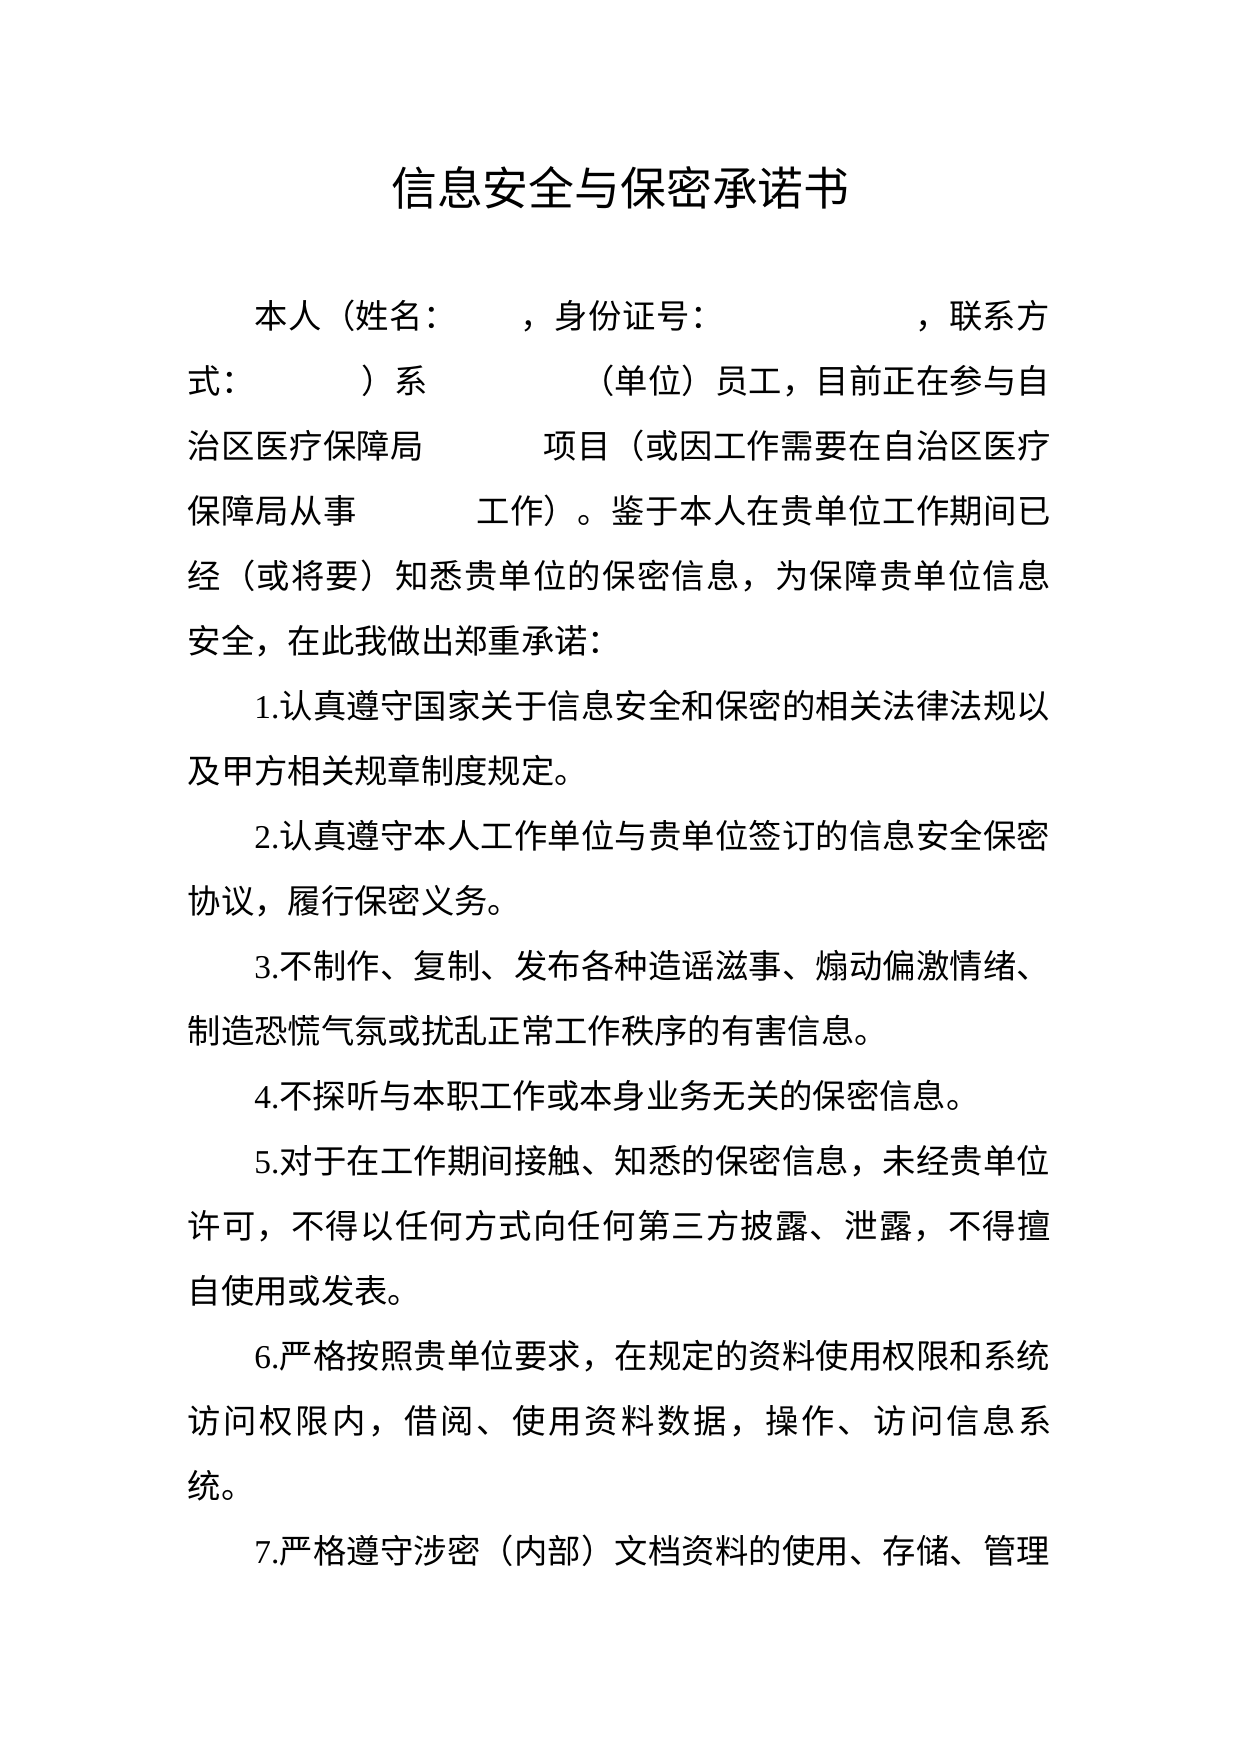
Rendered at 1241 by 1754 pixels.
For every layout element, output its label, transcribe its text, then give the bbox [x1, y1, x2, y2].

text 信息安全与保密承诺书 [187, 162, 1053, 216]
text 1.认真遵守国家关于信息安全和保密的相关法律法规以及甲方相关规章制度规定。 [187, 671, 1053, 801]
text 5.对于在工作期间接触、知悉的保密信息，未经贵单位许可，不得以任何方式向任何第三方披露、泄露，不得擅自使用或发表。 [187, 1126, 1053, 1321]
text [187, 1516, 1053, 1581]
text 3.不制作、复制、发布各种造谣滋事、煽动偏激情绪、制造恐慌气氛或扰乱正常工作秩序的有害信息。 [187, 931, 1053, 1061]
text 4.不探听与本职工作或本身业务无关的保密信息。 [187, 1061, 1053, 1126]
text 2.认真遵守本人工作单位与贵单位签订的信息安全保密协议，履行保密义务。 [187, 801, 1053, 931]
text 6.严格按照贵单位要求，在规定的资料使用权限和系统访问权限内，借阅、使用资料数据，操作、访问信息系统。 [187, 1321, 1053, 1516]
text 本人（姓名： ，身份证号： ，联系方式： ）系 （单位）员工，目前正在参与自治区医疗保障局 项目（或因工作需要在自治区医疗保障局从事 工作）。鉴于本人在贵单位工作期间已经（或将要）知悉贵单位的保密信息，为保障贵单位信息安全，在此我做出郑重承诺： [187, 281, 1053, 671]
